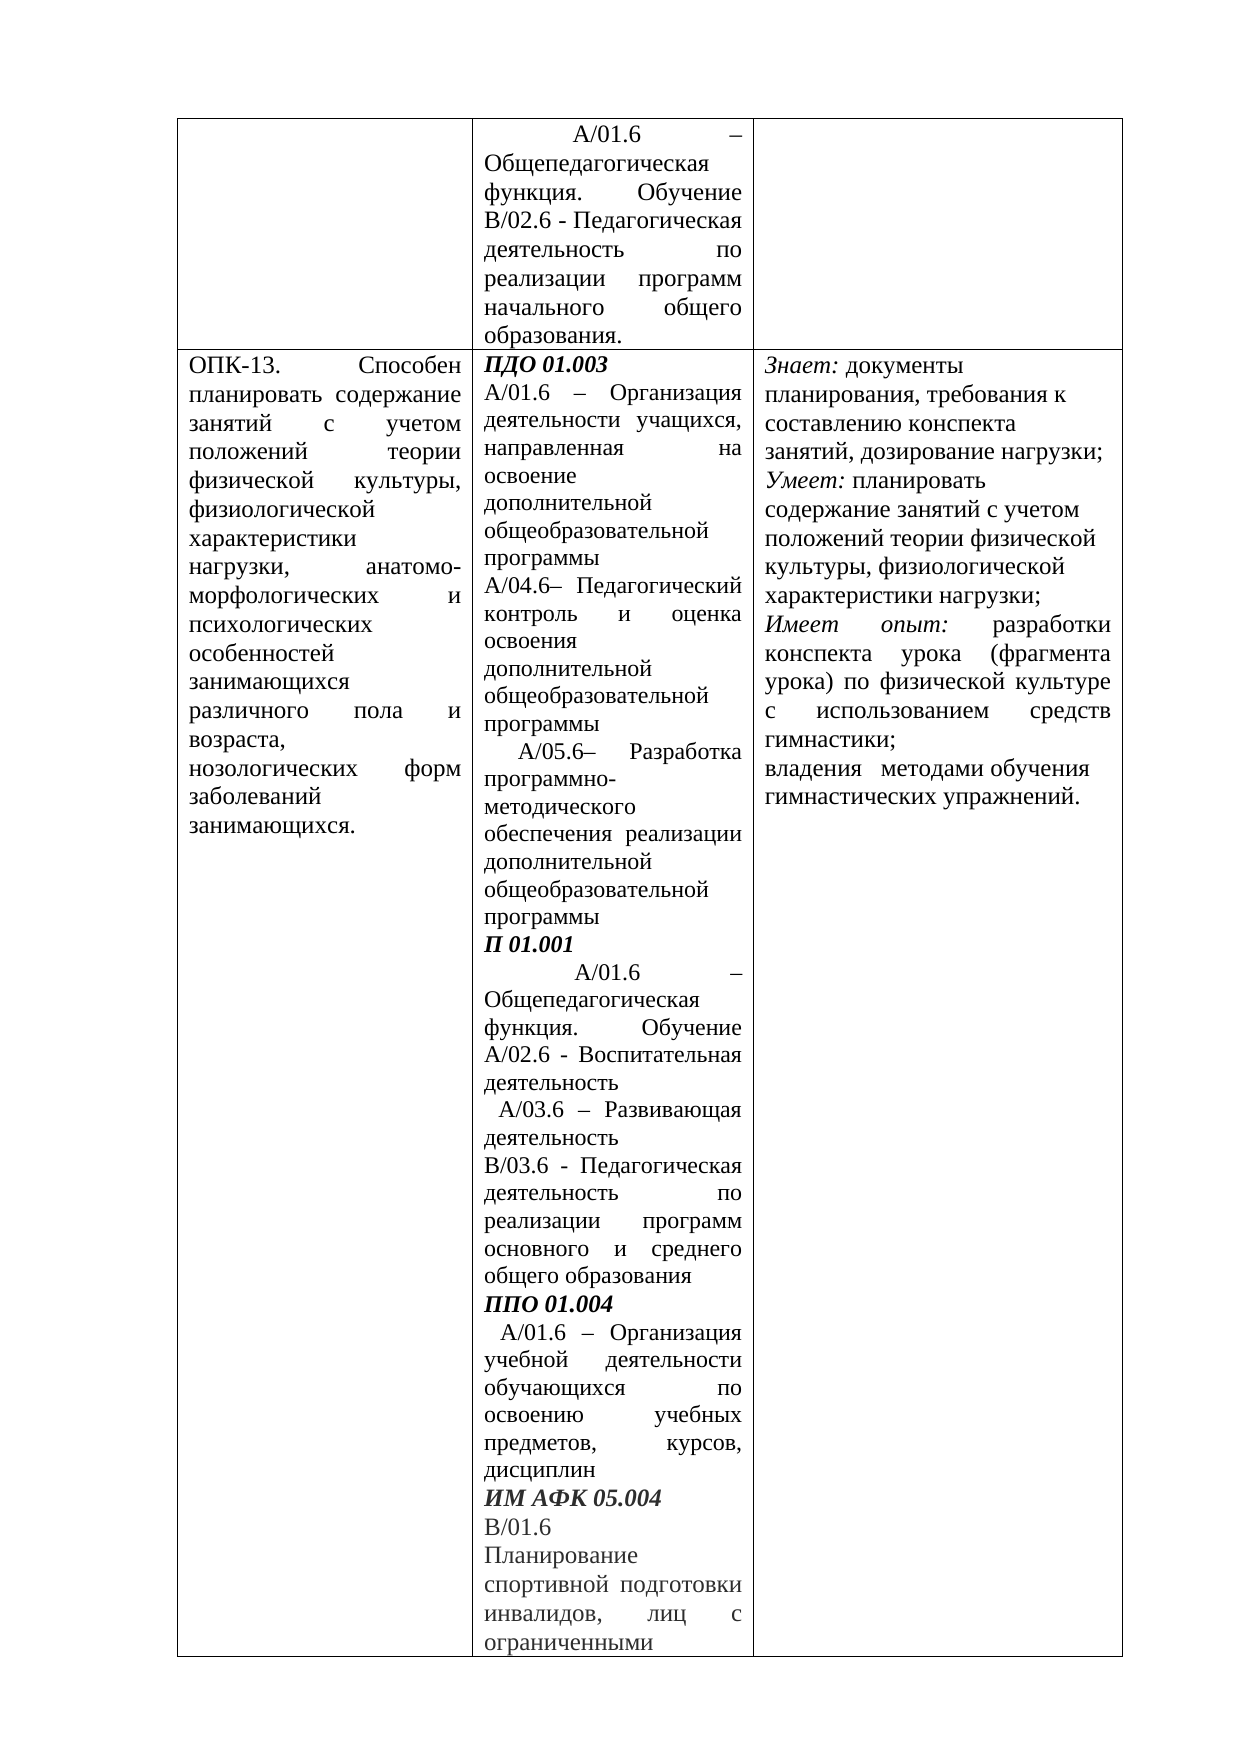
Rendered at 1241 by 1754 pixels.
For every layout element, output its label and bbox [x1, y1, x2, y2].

table_cell [473, 119, 753, 349]
table_cell [754, 119, 1122, 349]
table_cell [754, 350, 1122, 1656]
table_cell [178, 119, 472, 349]
table_cell [178, 350, 472, 1656]
table_cell [473, 350, 753, 1656]
